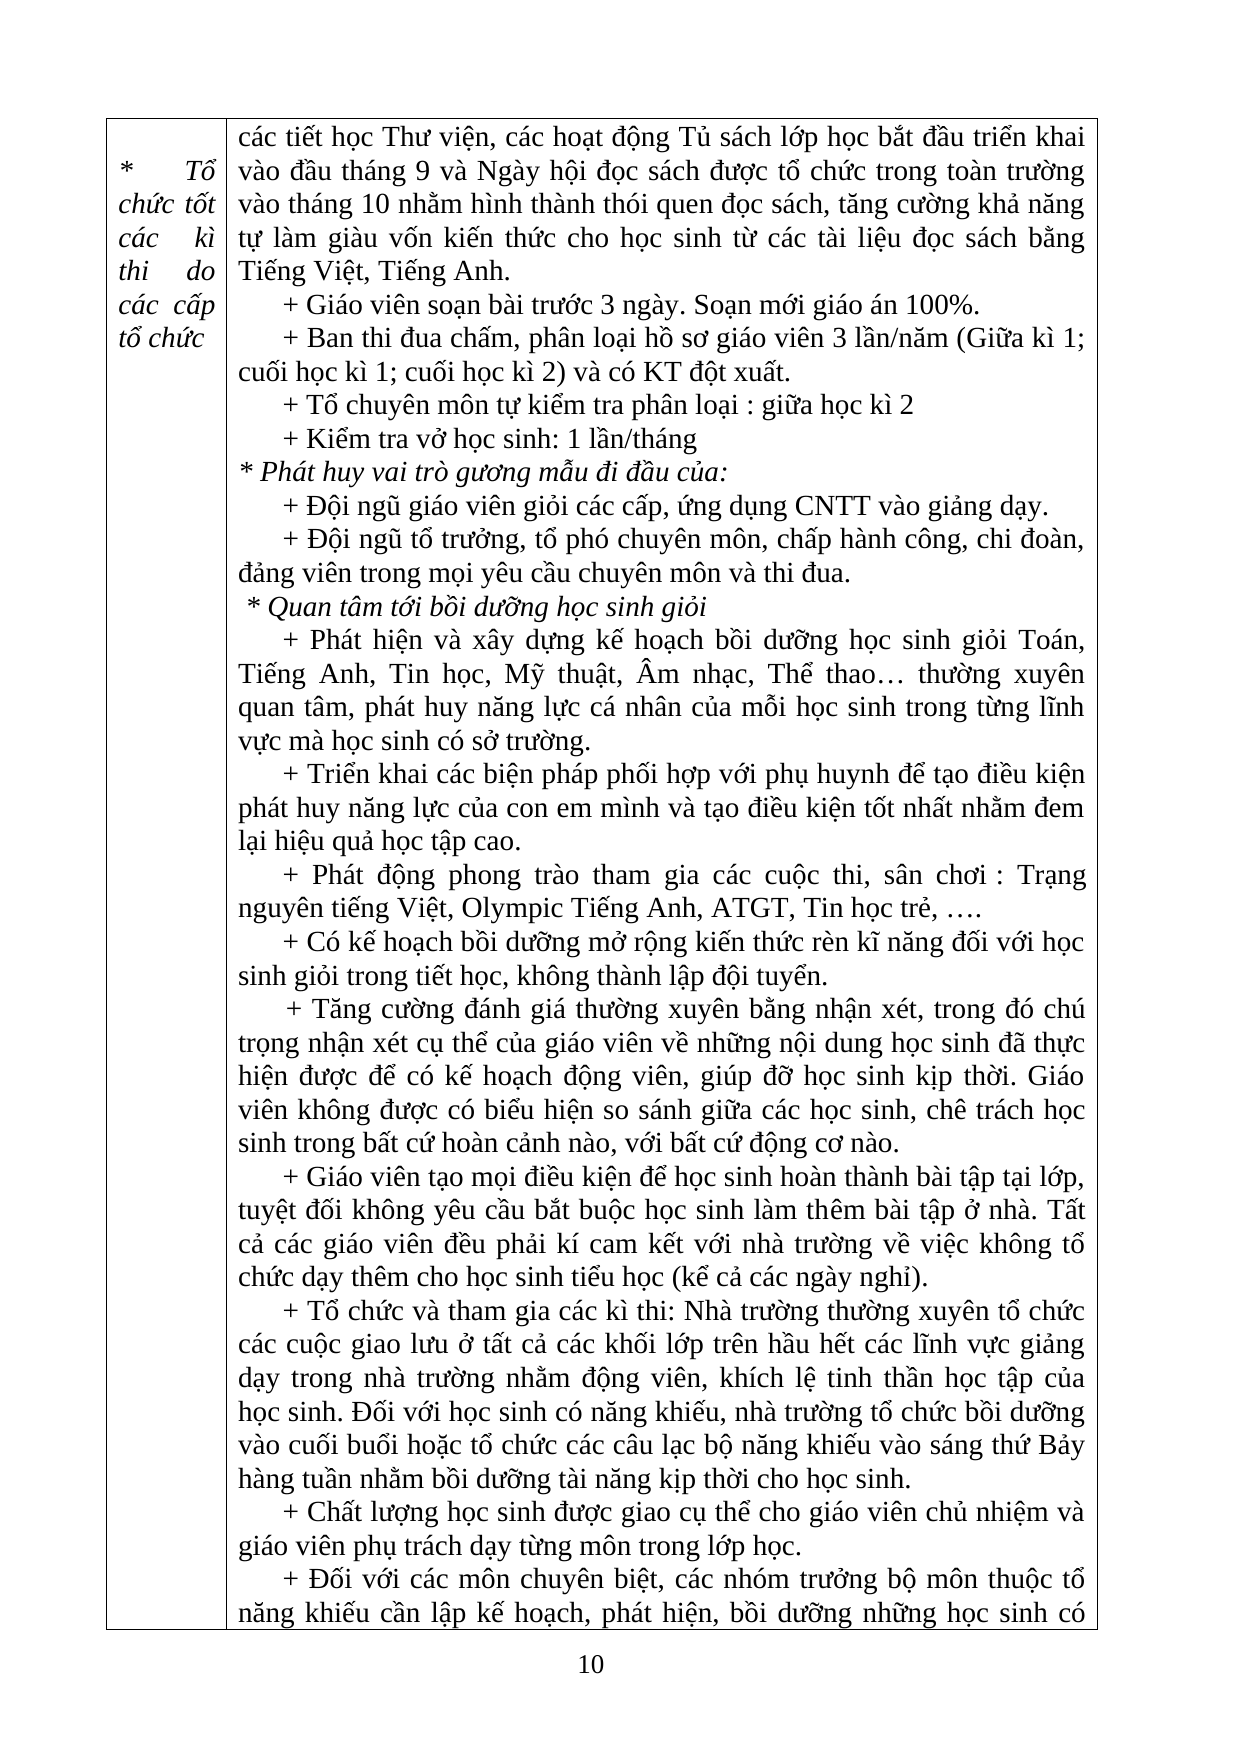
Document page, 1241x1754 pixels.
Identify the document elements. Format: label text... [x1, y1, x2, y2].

table_cell 2.3. Hoạt động dạy học * Hoạt động dạy * Hoạt động học * Tổ chức tốt các kì thi do các cấp tổ chức [107, 119, 226, 1628]
